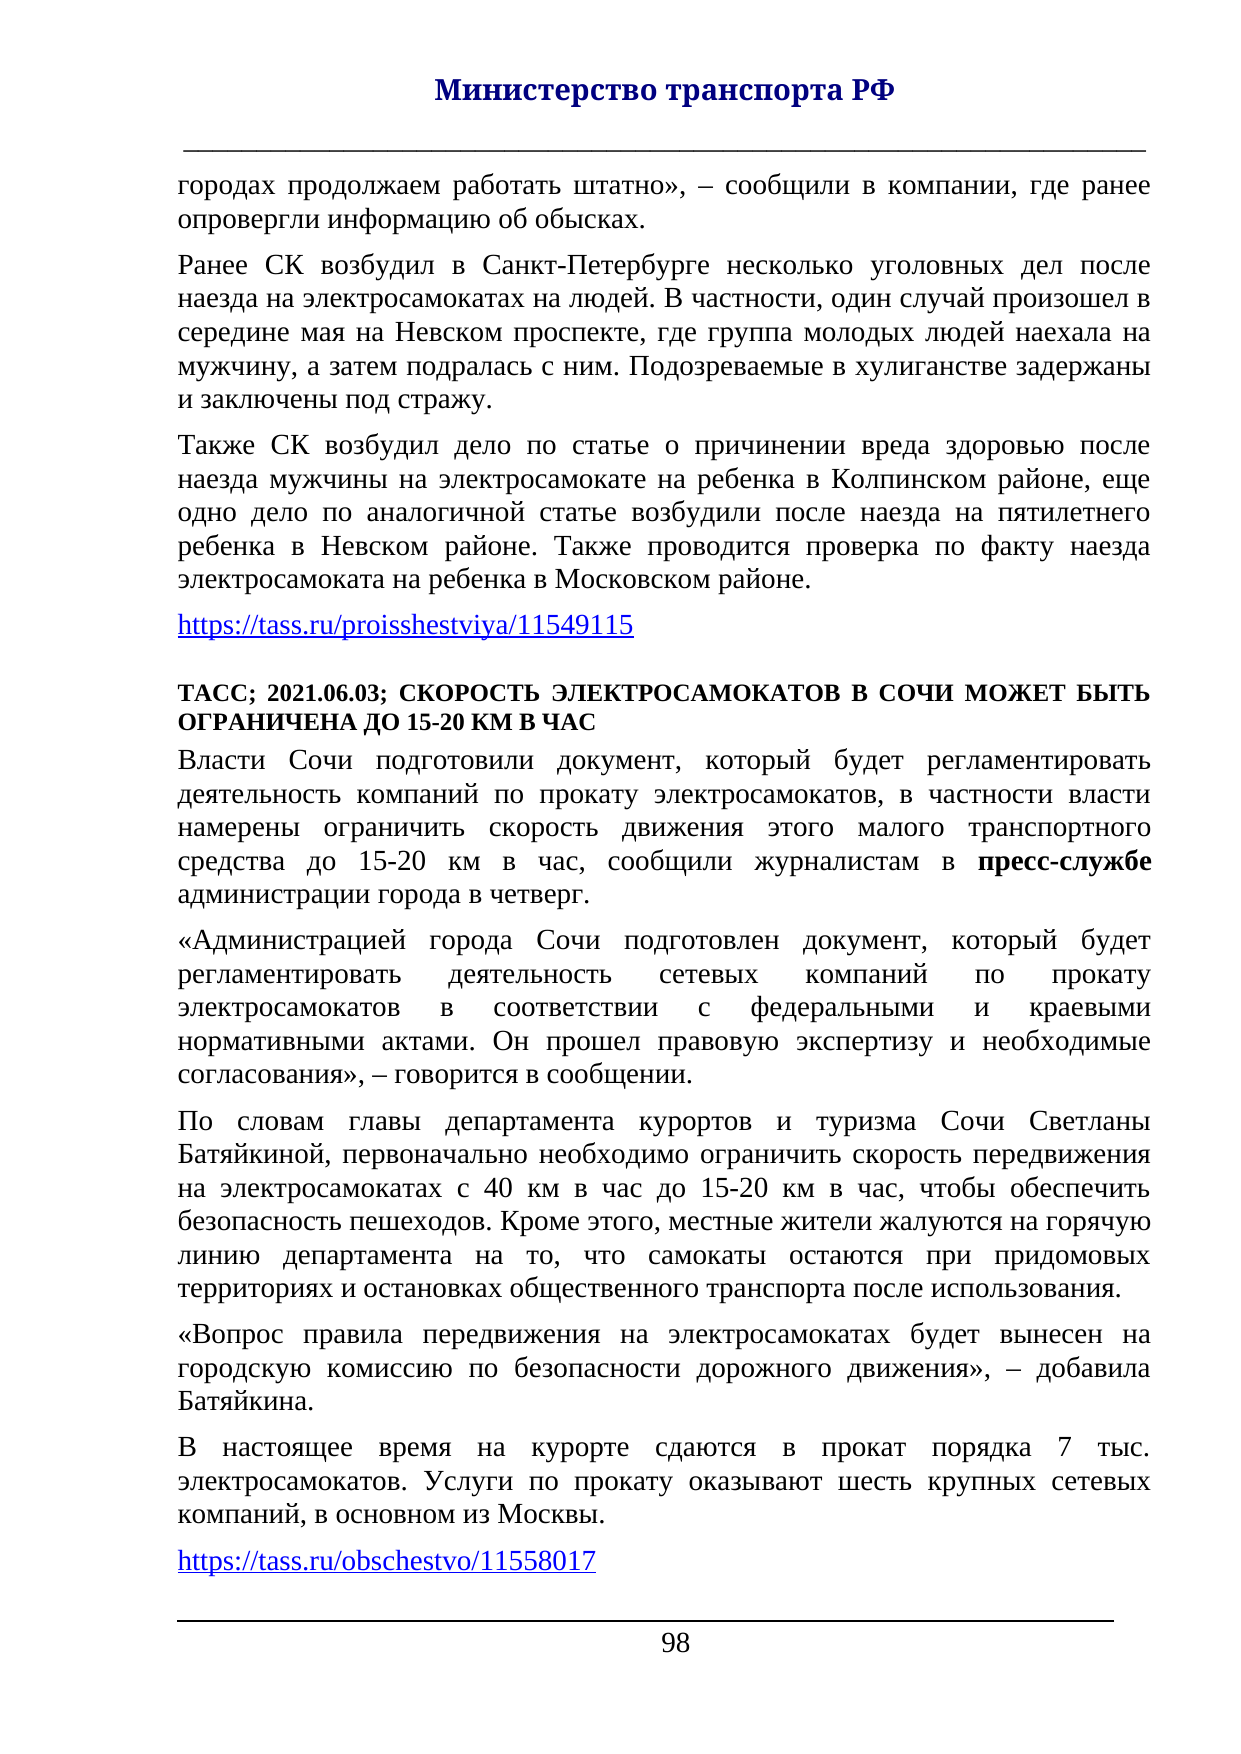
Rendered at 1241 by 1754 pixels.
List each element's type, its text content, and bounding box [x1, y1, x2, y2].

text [177, 167, 1152, 234]
text Ранее СК возбудил в Санкт-Петербурге несколько уголовных дел после наезда на электросамокатах на людей. В частности, один случай произошел в середине мая на Невском проспекте, где группа молодых людей наехала на мужчину, а затем подралась с ним. Подозреваемые в хулиганстве задержаны и заключены под стражу. [177, 247, 1152, 415]
text https://tass.ru/proisshestviya/11549115 [177, 607, 1152, 641]
text «Вопрос правила передвижения на электросамокатах будет вынесен на городскую комиссию по безопасности дорожного движения», – добавила Батяйкина. [177, 1316, 1152, 1417]
text Власти Сочи подготовили документ, который будет регламентировать деятельность компаний по прокату электросамокатов, в частности власти намерены ограничить скорость движения этого малого транспортного средства до 15-20 км в час, сообщили журналистам в пресс-службе администрации города в четверг. [177, 742, 1152, 910]
text По словам главы департамента курортов и туризма Сочи Светланы Батяйкиной, первоначально необходимо ограничить скорость передвижения на электросамокатах с 40 км в час до 15-20 км в час, чтобы обеспечить безопасность пешеходов. Кроме этого, местные жители жалуются на горячую линию департамента на то, что самокаты остаются при придомовых территориях и остановках общественного транспорта после использования. [177, 1103, 1152, 1304]
text https://tass.ru/obschestvo/11558017 [177, 1543, 1152, 1576]
subtitle ТАСС; 2021.06.03; СКОРОСТЬ ЭЛЕКТРОСАМОКАТОВ В СОЧИ МОЖЕТ БЫТЬ ОГРАНИЧЕНА ДО 15-20 КМ В ЧАС [177, 678, 1152, 736]
text Также СК возбудил дело по статье о причинении вреда здоровью после наезда мужчины на электросамокате на ребенка в Колпинском районе, еще одно дело по аналогичной статье возбудили после наезда на пятилетнего ребенка в Невском районе. Также проводится проверка по факту наезда электросамоката на ребенка в Московском районе. [177, 427, 1152, 595]
text «Администрацией города Сочи подготовлен документ, который будет регламентировать деятельность сетевых компаний по прокату электросамокатов в соответствии с федеральными и краевыми нормативными актами. Он прошел правовую экспертизу и необходимые согласования», – говорится в сообщении. [177, 922, 1152, 1090]
text В настоящее время на курорте сдаются в прокат порядка 7 тыс. электросамокатов. Услуги по прокату оказывают шесть крупных сетевых компаний, в основном из Москвы. [177, 1429, 1152, 1530]
